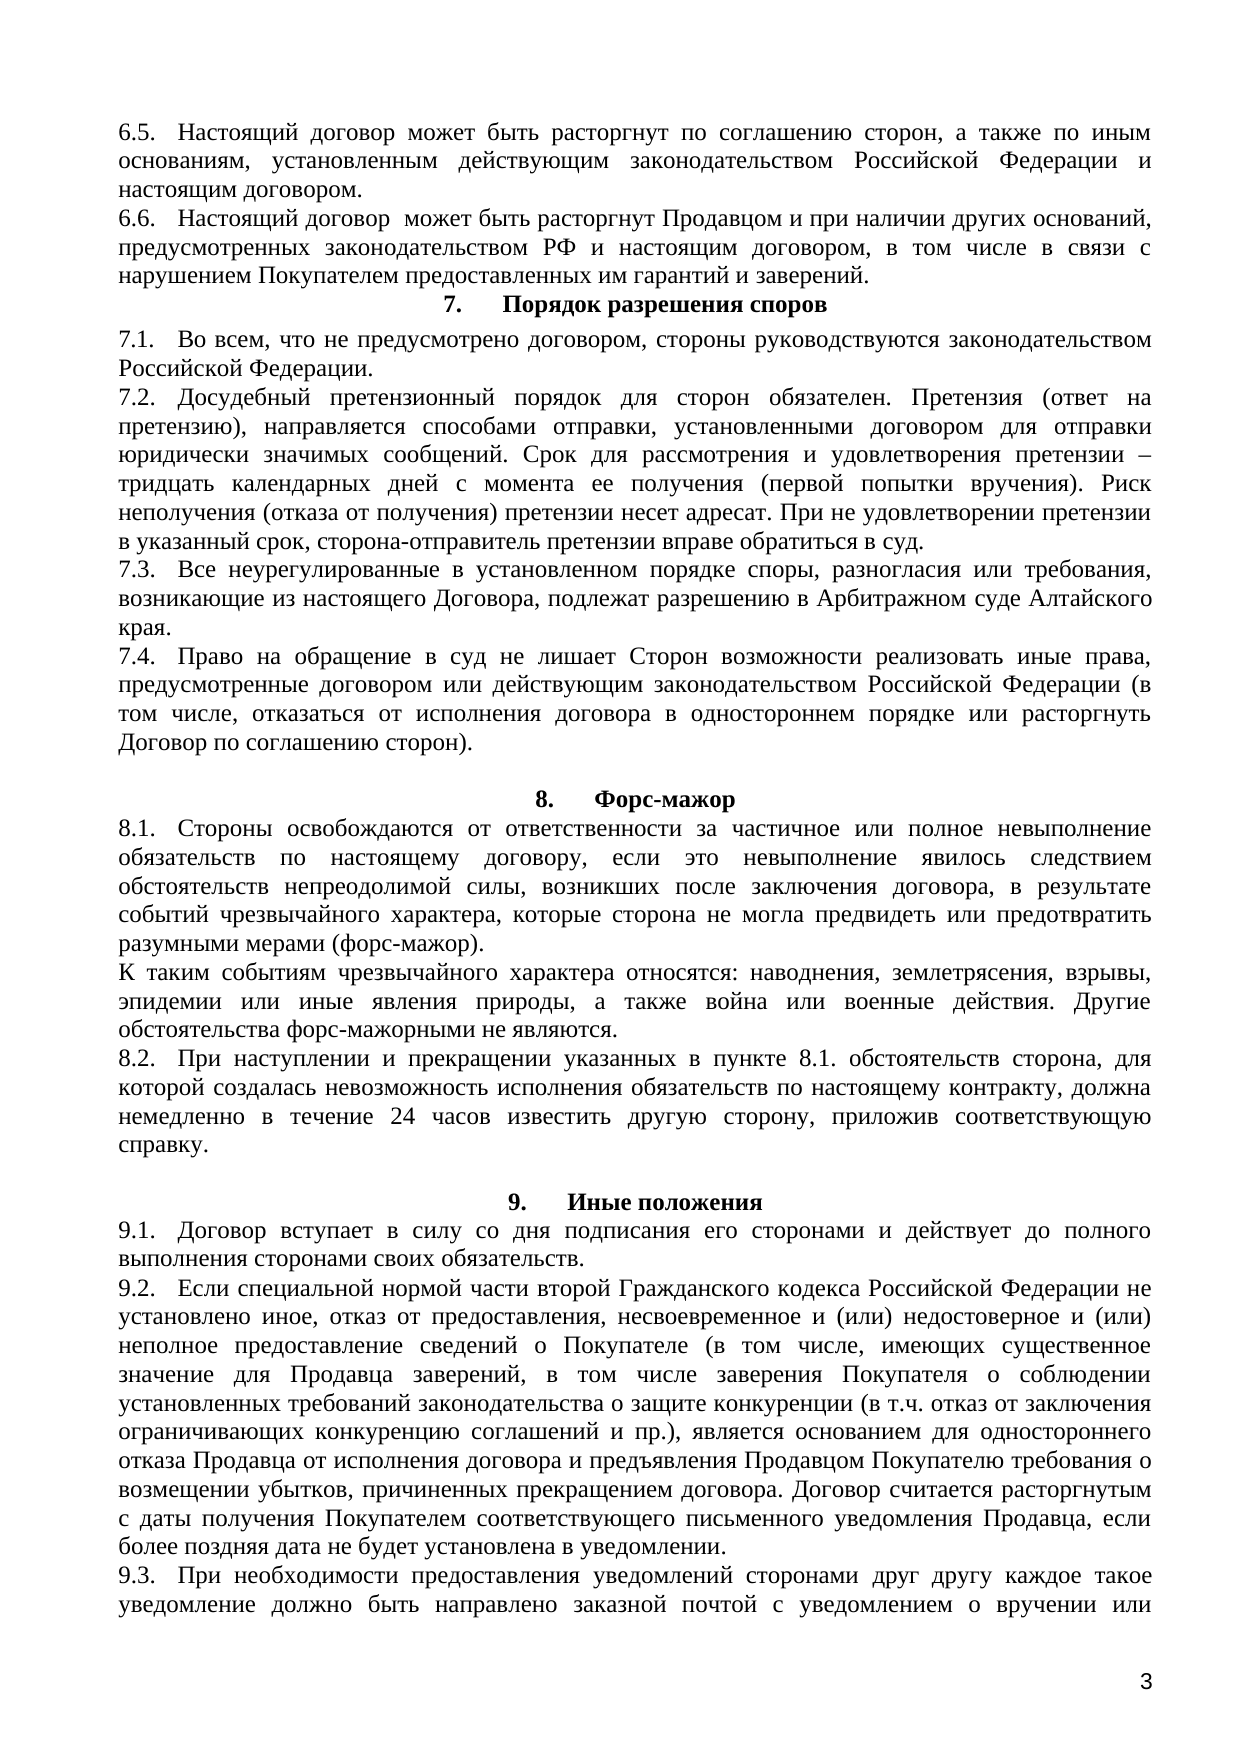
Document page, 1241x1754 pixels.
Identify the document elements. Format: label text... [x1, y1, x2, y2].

list Стороны освобождаются от ответственности за частичное или полное невыполнение обязательств по настоящему договору, если это невыполнение явилось следствием обстоятельств непреодолимой силы, возникших после заключения договора, в результате событий чрезвычайного характера, которые сторона не могла предвидеть или предотвратить разумными мерами (форс-мажор). [118, 813, 1152, 957]
list Во всем, что не предусмотрено договором, стороны руководствуются законодательством Российской Федерации. [118, 324, 1152, 382]
list Настоящий договор может быть расторгнут по соглашению сторон, а также по иным основаниям, установленным действующим законодательством Российской Федерации и настоящим договором. [118, 117, 1152, 203]
list Порядок разрешения споров [118, 289, 1152, 318]
list Настоящий договор может быть расторгнут Продавцом и при наличии других оснований, предусмотренных законодательством РФ и настоящим договором, в том числе в связи с нарушением Покупателем предоставленных им гарантий и заверений. [118, 203, 1152, 289]
list При наступлении и прекращении указанных в пункте 8.1. обстоятельств сторона, для которой создалась невозможность исполнения обязательств по настоящему контракту, должна немедленно в течение 24 часов известить другую сторону, приложив соответствующую справку. [118, 1043, 1152, 1158]
list Досудебный претензионный порядок для сторон обязателен. Претензия (ответ на претензию), направляется способами отправки, установленными договором для отправки юридически значимых сообщений. Срок для рассмотрения и удовлетворения претензии – тридцать календарных дней с момента ее получения (первой попытки вручения). Риск неполучения (отказа от получения) претензии несет адресат. При не удовлетворении претензии в указанный срок, сторона-отправитель претензии вправе обратиться в суд. [118, 382, 1152, 554]
text К таким событиям чрезвычайного характера относятся: наводнения, землетрясения, взрывы, эпидемии или иные явления природы, а также война или военные действия. Другие обстоятельства форс-мажорными не являются. [118, 957, 1152, 1043]
list Договор вступает в силу со дня подписания его сторонами и действует до полного выполнения сторонами своих обязательств. [118, 1216, 1152, 1272]
list Право на обращение в суд не лишает Сторон возможности реализовать иные права, предусмотренные договором или действующим законодательством Российской Федерации (в том числе, отказаться от исполнения договора в одностороннем порядке или расторгнуть Договор по соглашению сторон). [118, 641, 1152, 756]
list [118, 1560, 1152, 1618]
list Иные положения [118, 1187, 1152, 1216]
list Форс-мажор [118, 784, 1152, 813]
list Все неурегулированные в установленном порядке споры, разногласия или требования, возникающие из настоящего Договора, подлежат разрешению в Арбитражном суде Алтайского края. [118, 554, 1152, 641]
list Если специальной нормой части второй Гражданского кодекса Российской Федерации не установлено иное, отказ от предоставления, несвоевременное и (или) недостоверное и (или) неполное предоставление сведений о Покупателе (в том числе, имеющих существенное значение для Продавца заверений, в том числе заверения Покупателя о соблюдении установленных требований законодательства о защите конкуренции (в т.ч. отказ от заключения ограничивающих конкуренцию соглашений и пр.), является основанием для одностороннего отказа Продавца от исполнения договора и предъявления Продавцом Покупателю требования о возмещении убытков, причиненных прекращением договора. Договор считается расторгнутым с даты получения Покупателем соответствующего письменного уведомления Продавца, если более поздняя дата не будет установлена в уведомлении. [118, 1273, 1152, 1560]
